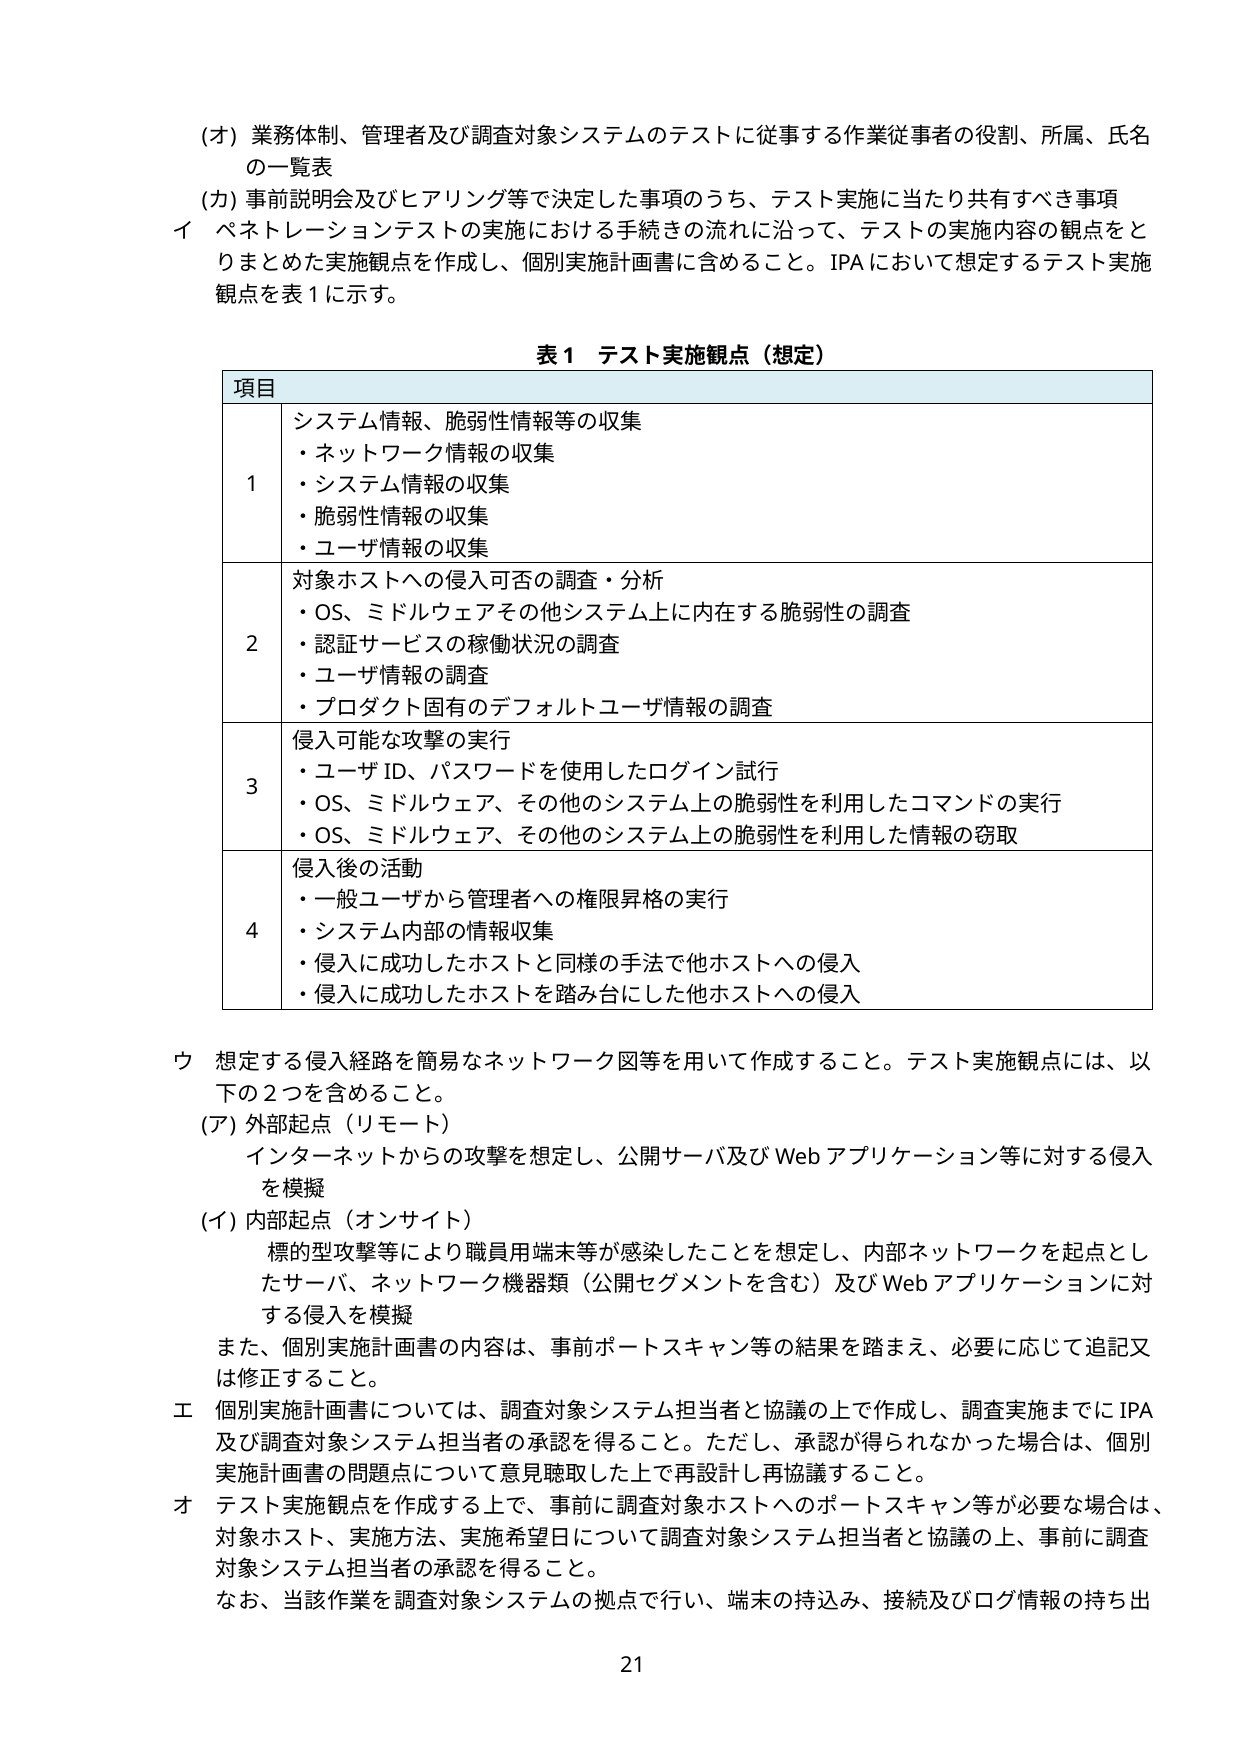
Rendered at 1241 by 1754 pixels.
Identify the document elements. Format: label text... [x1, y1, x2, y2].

list 外部起点（リモート） [201, 1107, 1153, 1139]
text また、個別実施計画書の内容は、事前ポートスキャン等の結果を踏まえ、必要に応じて追記又は修正すること。 [216, 1329, 1153, 1393]
list ペネトレーションテストの実施における手続きの流れに沿って、テストの実施内容の観点をとりまとめた実施観点を作成し、個別実施計画書に含めること。IPAにおいて想定するテスト実施観点を表1に示す。 [172, 213, 1153, 308]
text 標的型攻撃等により職員用端末等が感染したことを想定し、内部ネットワークを起点としたサーバ、ネットワーク機器類（公開セグメントを含む）及びWebアプリケーションに対する侵入を模擬 [245, 1234, 1153, 1329]
text インターネットからの攻撃を想定し、公開サーバ及びWebアプリケーション等に対する侵入を模擬 [245, 1139, 1153, 1203]
list 事前説明会及びヒアリング等で決定した事項のうち、テスト実施に当たり共有すべき事項 [201, 182, 1153, 213]
list 内部起点（オンサイト） [201, 1203, 1153, 1234]
table_cell 侵入可能な攻撃の実行 ・ユーザID、パスワードを使用したログイン試行 ・OS、ミドルウェア、その他のシステム上の脆弱性を利用したコマンドの実行 ・OS、ミドルウェア、その他のシステム上の脆弱性を利用した情報の窃取 [282, 723, 1152, 850]
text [216, 1583, 1153, 1615]
table_cell 3 [223, 723, 281, 850]
table_cell 4 [223, 851, 281, 1009]
text 表1 テスト実施観点（想定） [221, 338, 1153, 370]
table_cell 1 [223, 404, 281, 562]
list 業務体制、管理者及び調査対象システムのテストに従事する作業従事者の役割、所属、氏名の一覧表 [201, 118, 1153, 182]
table_cell 対象ホストへの侵入可否の調査・分析 ・OS、ミドルウェアその他システム上に内在する脆弱性の調査 ・認証サービスの稼働状況の調査 ・ユーザ情報の調査 ・プロダクト固有のデフォルトユーザ情報の調査 [282, 563, 1152, 722]
table_header 項目 [223, 371, 1152, 403]
list 想定する侵入経路を簡易なネットワーク図等を用いて作成すること。テスト実施観点には、以下の２つを含めること。 [172, 1044, 1153, 1107]
table_cell 侵入後の活動 ・一般ユーザから管理者への権限昇格の実行 ・システム内部の情報収集 ・侵入に成功したホストと同様の手法で他ホストへの侵入 ・侵入に成功したホストを踏み台にした他ホストへの侵入 [282, 851, 1152, 1009]
table_cell 2 [223, 563, 281, 722]
list 個別実施計画書については、調査対象システム担当者と協議の上で作成し、調査実施までにIPA及び調査対象システム担当者の承認を得ること。ただし、承認が得られなかった場合は、個別実施計画書の問題点について意見聴取した上で再設計し再協議すること。 [172, 1393, 1153, 1488]
table_cell システム情報、脆弱性情報等の収集 ・ネットワーク情報の収集 ・システム情報の収集 ・脆弱性情報の収集 ・ユーザ情報の収集 [282, 404, 1152, 562]
list テスト実施観点を作成する上で、事前に調査対象ホストへのポートスキャン等が必要な場合は、対象ホスト、実施方法、実施希望日について調査対象システム担当者と協議の上、事前に調査対象システム担当者の承認を得ること。 [172, 1488, 1153, 1583]
